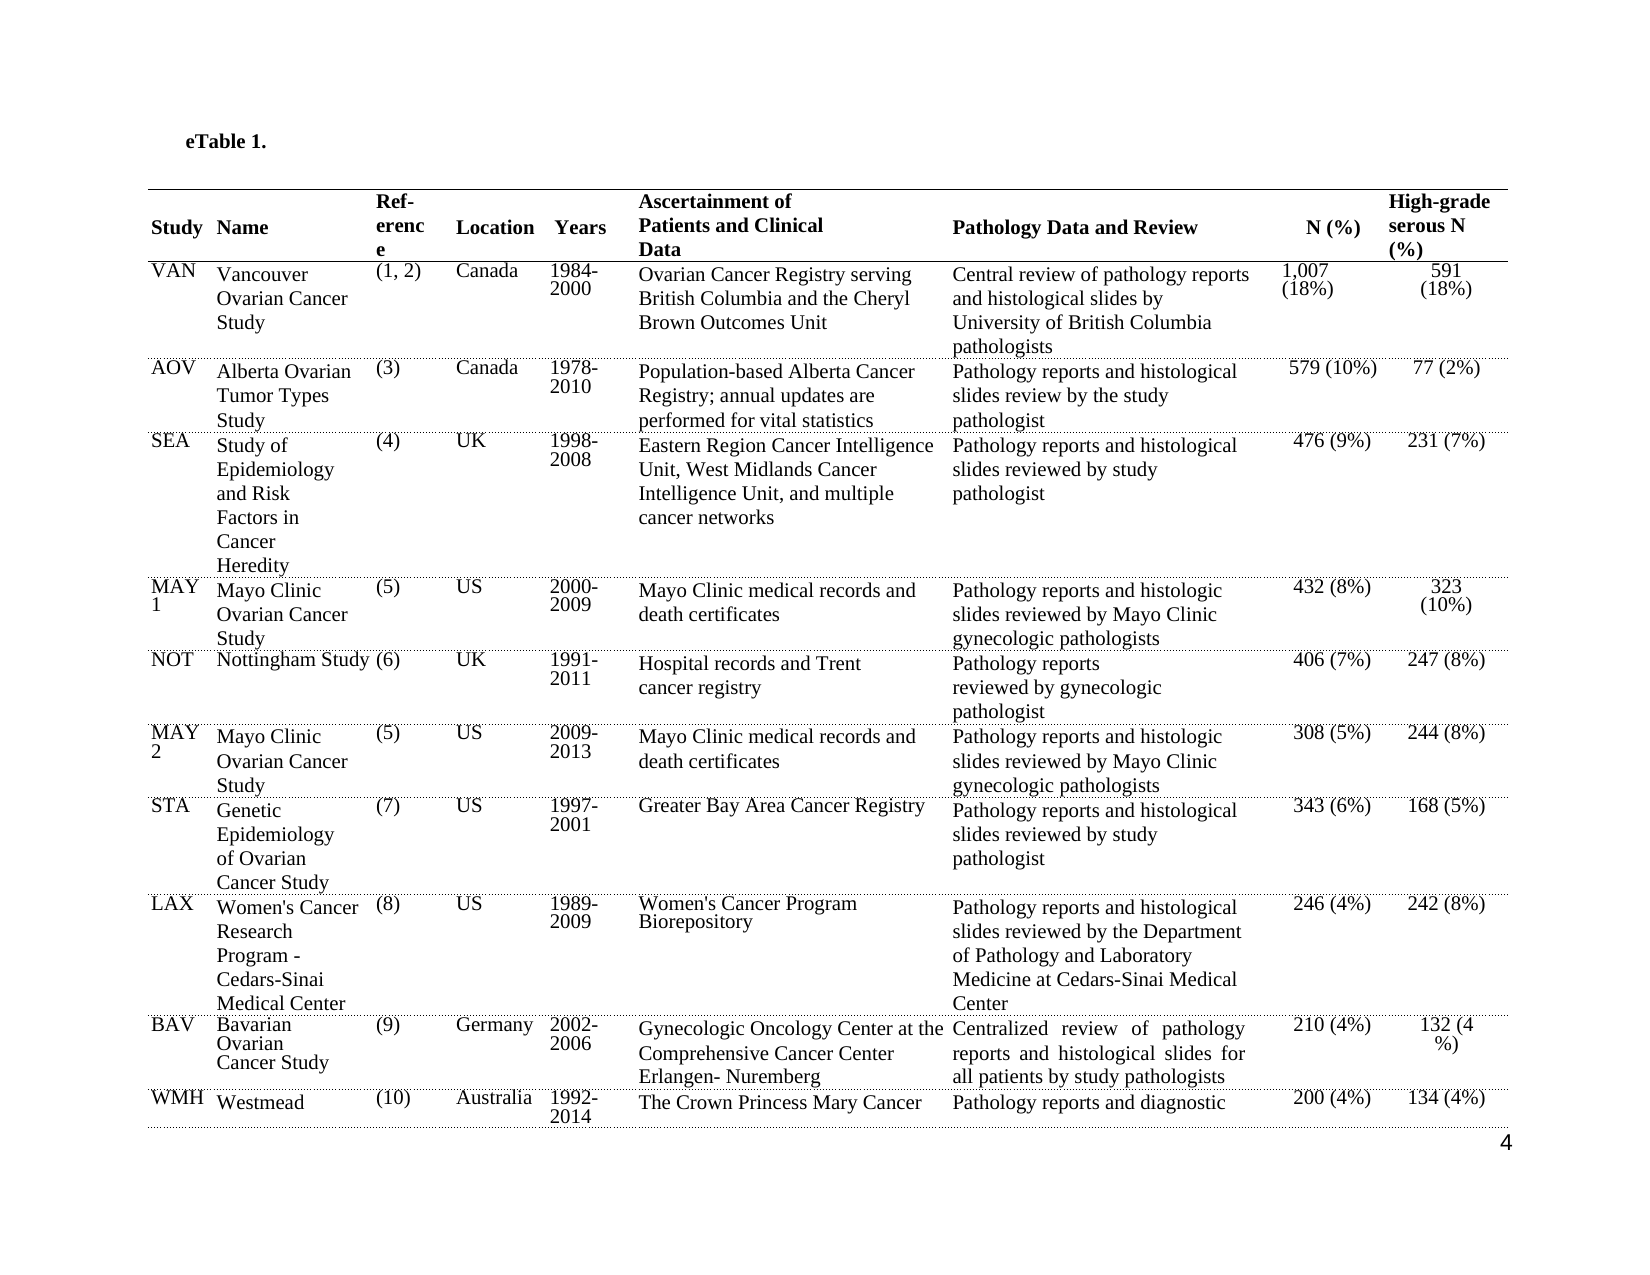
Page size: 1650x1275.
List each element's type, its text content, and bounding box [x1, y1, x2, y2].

table_cell 1998-2008 [538, 432, 634, 577]
table_cell Greater Bay Area Cancer Registry [634, 797, 949, 894]
table_cell 134 (4%) [1381, 1089, 1507, 1127]
table_cell Canada [445, 262, 537, 358]
table_cell 1991-2011 [538, 650, 634, 723]
table_cell Pathology reports reviewed by gynecologic pathologist [949, 650, 1270, 723]
table_cell 77 (2%) [1381, 358, 1507, 432]
table_header Name [207, 190, 371, 261]
table_cell Ovarian Cancer Registry serving British Columbia and the Cheryl Brown Outcomes Unit [634, 262, 949, 358]
table_cell Gynecologic Oncology Center at the Comprehensive Cancer Center Erlangen- Nuremberg [634, 1015, 949, 1088]
table_cell 343 (6%) [1270, 797, 1381, 894]
table_header Years [538, 190, 634, 261]
table_cell UK [445, 432, 537, 577]
table_cell 432 (8%) [1270, 577, 1381, 650]
table_cell Bavarian Ovarian Cancer Study [207, 1015, 371, 1088]
table_cell 476 (9%) [1270, 432, 1381, 577]
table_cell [207, 1089, 371, 1127]
table_cell 1,007 (18%) [1270, 262, 1381, 358]
table_cell AOV [148, 358, 207, 432]
table_cell 2000-2009 [538, 577, 634, 650]
table_cell 1992-2014 [538, 1089, 634, 1127]
table_cell Alberta Ovarian Tumor Types Study [207, 358, 371, 432]
table_cell SEA [148, 432, 207, 577]
table_cell Study of Epidemiology and Risk Factors in Cancer Heredity [207, 432, 371, 577]
table_cell 246 (4%) [1270, 894, 1381, 1015]
table_cell 231 (7%) [1381, 432, 1507, 577]
table_cell Central review of pathology reports and histological slides by University of British Columbia pathologists [949, 262, 1270, 358]
table_cell 591 (18%) [1381, 262, 1507, 358]
table_cell NOT [148, 650, 207, 723]
table_cell Germany [445, 1015, 537, 1088]
table_cell 2009-2013 [538, 724, 634, 797]
table_cell Vancouver Ovarian Cancer Study [207, 262, 371, 358]
table_cell (6) [371, 650, 445, 723]
table_cell 242 (8%) [1381, 894, 1507, 1015]
table_cell (4) [371, 432, 445, 577]
table_cell 1997-2001 [538, 797, 634, 894]
table_cell 308 (5%) [1270, 724, 1381, 797]
text eTable 1. [185, 128, 1512, 153]
table_header N (%) [1270, 190, 1381, 261]
table_cell 1984-2000 [538, 262, 634, 358]
table_cell VAN [148, 262, 207, 358]
table_cell Mayo Clinic Ovarian Cancer Study [207, 577, 371, 650]
table_cell Genetic Epidemiology of Ovarian Cancer Study [207, 797, 371, 894]
table_cell US [445, 724, 537, 797]
table_cell MAY1 [148, 577, 207, 650]
table_cell Pathology reports and histologic slides reviewed by Mayo Clinic gynecologic pathologists [949, 724, 1270, 797]
table_cell STA [148, 797, 207, 894]
table_header Ascertainment of Patients and Clinical Data [634, 190, 949, 261]
table_cell Centralized review of pathology reports and histological slides for all patients by study pathologists [949, 1015, 1270, 1088]
table_cell 406 (7%) [1270, 650, 1381, 723]
table_cell Pathology reports and histological slides reviewed by the Department of Pathology and Laboratory Medicine at Cedars-Sinai Medical Center [949, 894, 1270, 1015]
table_cell Mayo Clinic medical records and death certificates [634, 577, 949, 650]
table_cell Nottingham Study [207, 650, 371, 723]
table_cell Mayo Clinic Ovarian Cancer Study [207, 724, 371, 797]
table_cell 323 (10%) [1381, 577, 1507, 650]
table_header Ref- erence [371, 190, 445, 261]
table_cell 210 (4%) [1270, 1015, 1381, 1088]
table_cell 1978-2010 [538, 358, 634, 432]
table_cell 132 (4 %) [1381, 1015, 1507, 1088]
table_cell US [445, 797, 537, 894]
table_cell Mayo Clinic medical records and death certificates [634, 724, 949, 797]
table_cell Pathology reports and histological slides review by the study pathologist [949, 358, 1270, 432]
table_cell (5) [371, 577, 445, 650]
table_cell 2002-2006 [538, 1015, 634, 1088]
table_cell (10) [371, 1089, 445, 1127]
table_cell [949, 1089, 1270, 1127]
table_cell Australia [445, 1089, 537, 1127]
table_cell Canada [445, 358, 537, 432]
table_cell 247 (8%) [1381, 650, 1507, 723]
table_header Study [148, 190, 207, 261]
table_cell Women's Cancer Program Biorepository [634, 894, 949, 1015]
table_cell WMH [148, 1089, 207, 1127]
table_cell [634, 1089, 949, 1127]
table_cell US [445, 577, 537, 650]
table_cell (1, 2) [371, 262, 445, 358]
table_cell UK [445, 650, 537, 723]
table_cell 200 (4%) [1270, 1089, 1381, 1127]
table_cell Eastern Region Cancer Intelligence Unit, West Midlands Cancer Intelligence Unit, and multiple cancer networks [634, 432, 949, 577]
table_cell (3) [371, 358, 445, 432]
table_cell Pathology reports and histological slides reviewed by study pathologist [949, 797, 1270, 894]
table_cell US [445, 894, 537, 1015]
table_cell Pathology reports and histological slides reviewed by study pathologist [949, 432, 1270, 577]
table_cell BAV [148, 1015, 207, 1088]
table_header Location [445, 190, 537, 261]
table_cell Hospital records and Trent cancer registry [634, 650, 949, 723]
table_cell (5) [371, 724, 445, 797]
table_cell LAX [148, 894, 207, 1015]
table_cell Pathology reports and histologic slides reviewed by Mayo Clinic gynecologic pathologists [949, 577, 1270, 650]
table_cell Women's Cancer Research Program - Cedars-Sinai Medical Center [207, 894, 371, 1015]
table_header High-grade serous N (%) [1381, 190, 1507, 261]
table_header Pathology Data and Review [949, 190, 1270, 261]
table_cell 1989-2009 [538, 894, 634, 1015]
table_cell 579 (10%) [1270, 358, 1381, 432]
table_cell (7) [371, 797, 445, 894]
table_cell Population-based Alberta Cancer Registry; annual updates are performed for vital statistics [634, 358, 949, 432]
table_cell (9) [371, 1015, 445, 1088]
table_cell 244 (8%) [1381, 724, 1507, 797]
table_cell MAY2 [148, 724, 207, 797]
table_cell (8) [371, 894, 445, 1015]
table_cell 168 (5%) [1381, 797, 1507, 894]
